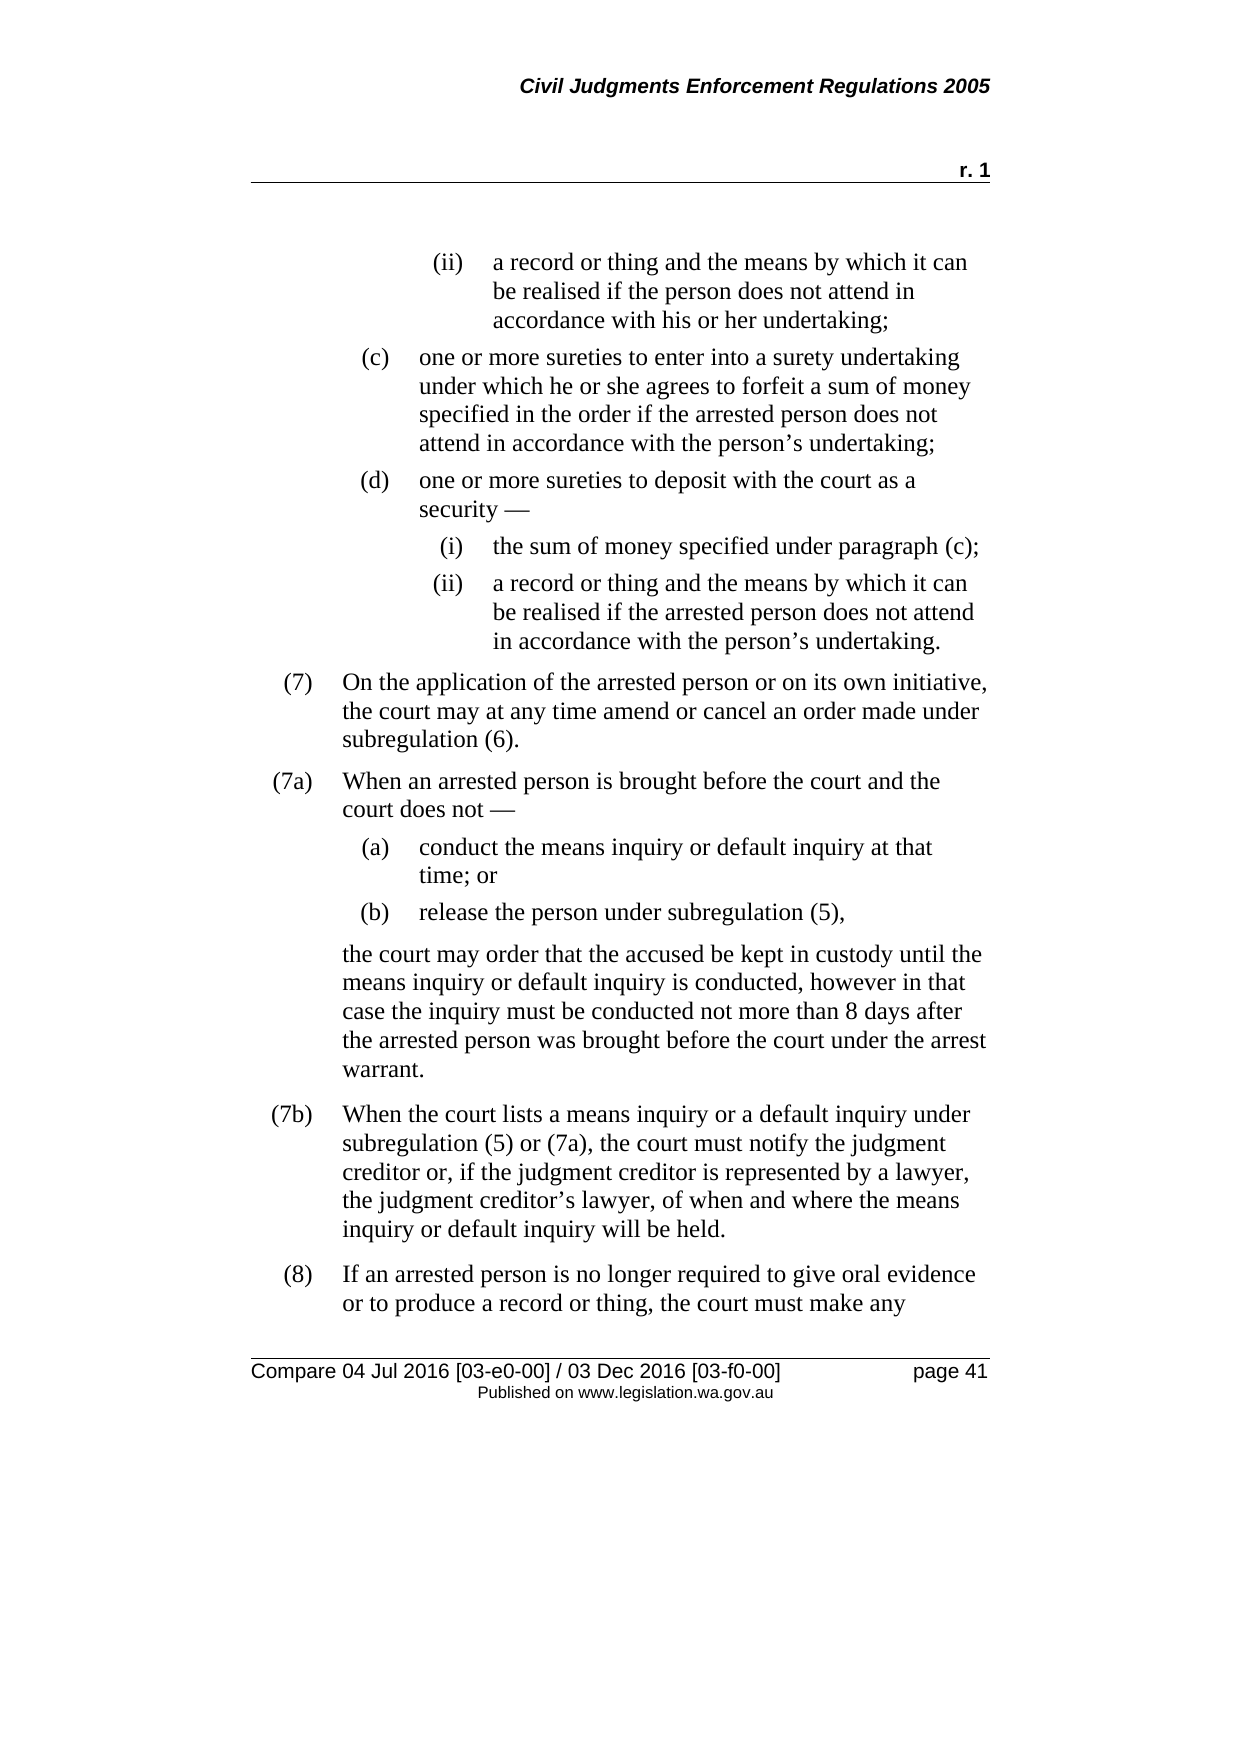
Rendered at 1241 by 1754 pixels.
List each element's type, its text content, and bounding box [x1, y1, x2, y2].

text (i) the sum of money specified under paragraph (c); [251, 531, 990, 560]
text the court may order that the accused be kept in custody until the means inquiry or default inquiry is conducted, however in that case the inquiry must be conducted not more than 8 days after the arrested person was brought before the court under the arrest warrant. [251, 939, 990, 1082]
text (a) conduct the means inquiry or default inquiry at that time; or [251, 832, 990, 889]
text (d) one or more sureties to deposit with the court as a security — [251, 465, 990, 523]
text (7b) When the court lists a means inquiry or a default inquiry under subregulation (5) or (7a), the court must notify the judgment creditor or, if the judgment creditor is represented by a lawyer, the judgment creditor’s lawyer, of when and where the means inquiry or default inquiry will be held. [251, 1099, 990, 1243]
text (c) one or more sureties to enter into a surety undertaking under which he or she agrees to forfeit a sum of money specified in the order if the arrested person does not attend in accordance with the person’s undertaking; [251, 342, 990, 457]
text (7) On the application of the arrested person or on its own initiative, the court may at any time amend or cancel an order made under subregulation (6). [251, 667, 990, 753]
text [251, 1259, 990, 1317]
text (ii) a record or thing and the means by which it can be realised if the person does not attend in accordance with his or her undertaking; [251, 247, 990, 334]
text (7a) When an arrested person is brought before the court and the court does not — [251, 766, 990, 823]
text (b) release the person under subregulation (5), [251, 897, 990, 926]
text (ii) a record or thing and the means by which it can be realised if the arrested person does not attend in accordance with the person’s undertaking. [251, 568, 990, 654]
